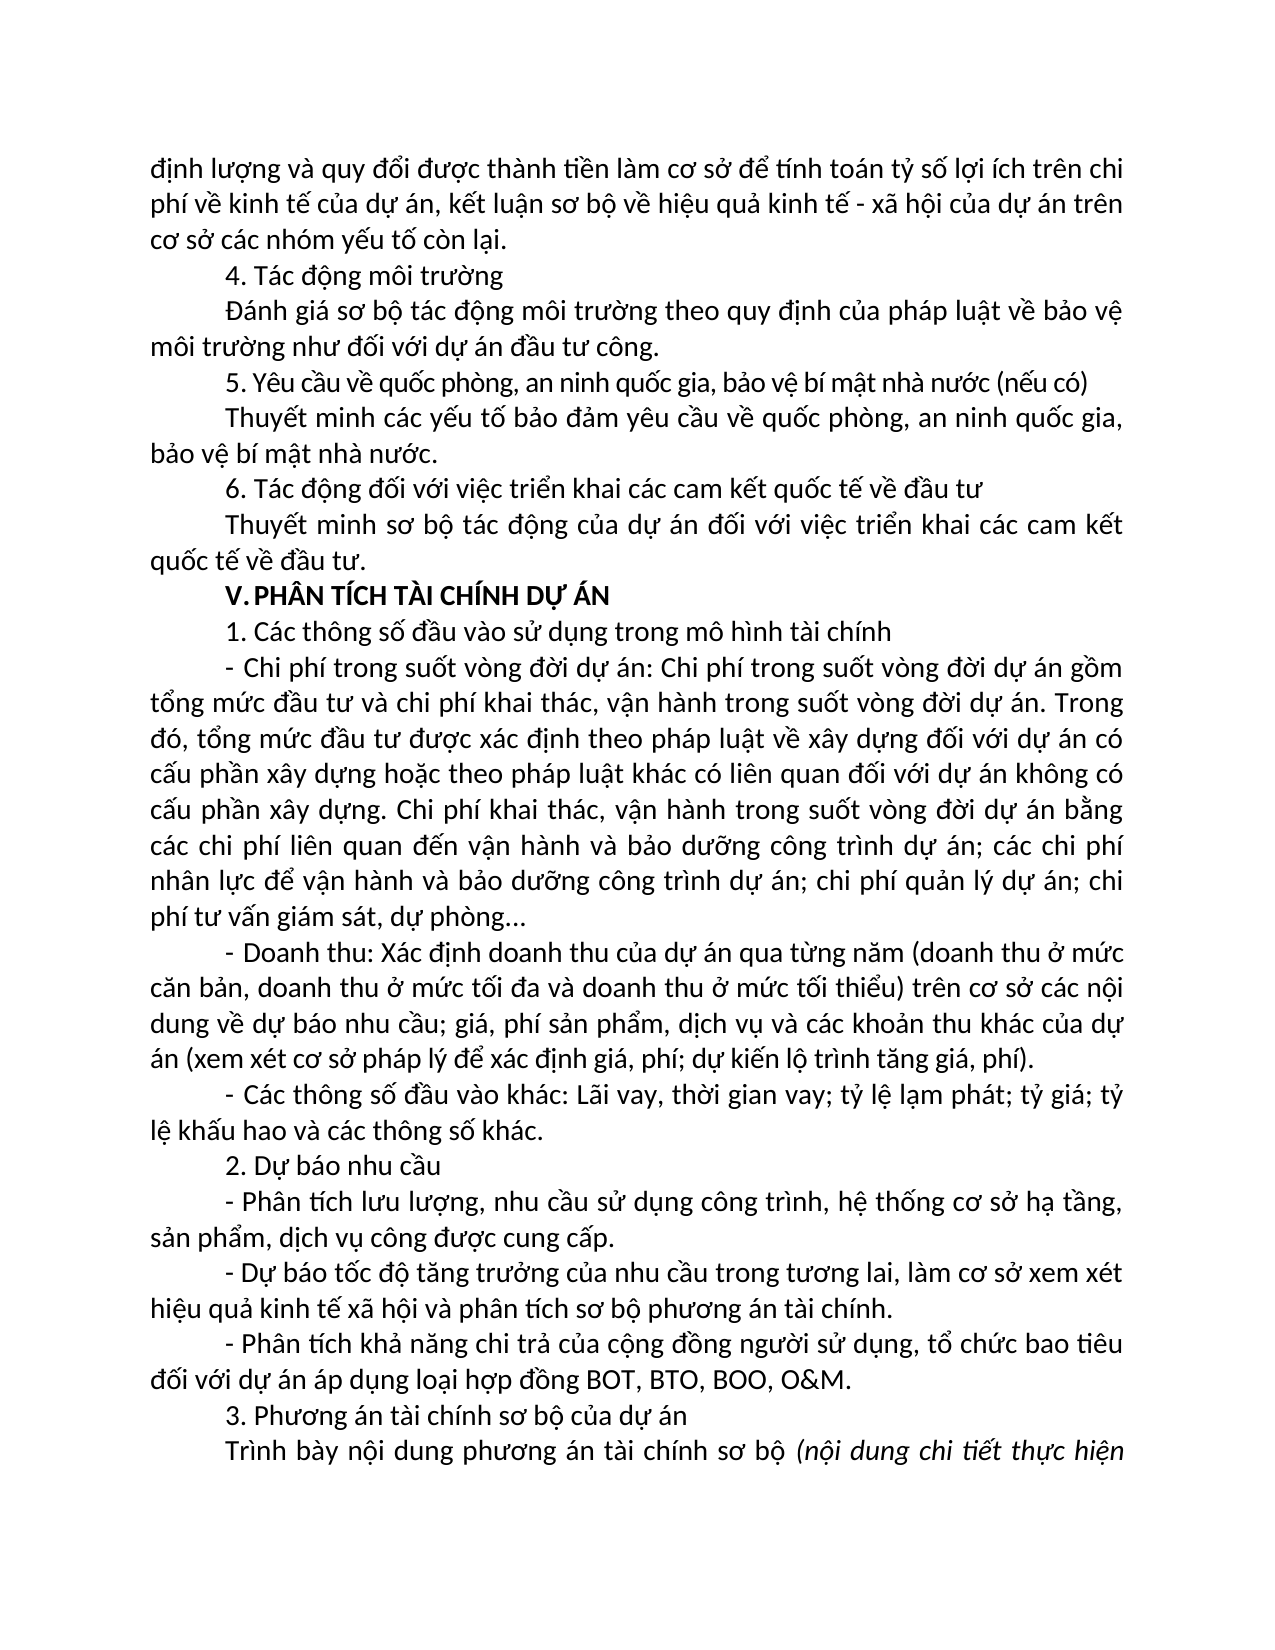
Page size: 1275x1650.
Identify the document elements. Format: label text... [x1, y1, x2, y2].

text 6. Tác động đối với việc triển khai các cam kết quốc tế về đầu tư [150, 471, 1125, 506]
text - Phân tích khả năng chi trả của cộng đồng người sử dụng, tổ chức bao tiêu đối với dự án áp dụng loại hợp đồng BOT, BTO, BOO, O&M. [150, 1326, 1125, 1397]
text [150, 1432, 1125, 1468]
text - Các thông số đầu vào khác: Lãi vay, thời gian vay; tỷ lệ lạm phát; tỷ giá; tỷ lệ khấu hao và các thông số khác. [150, 1076, 1125, 1147]
text - Doanh thu: Xác định doanh thu của dự án qua từng năm (doanh thu ở mức căn bản, doanh thu ở mức tối đa và doanh thu ở mức tối thiểu) trên cơ sở các nội dung về dự báo nhu cầu; giá, phí sản phẩm, dịch vụ và các khoản thu khác của dự án (xem xét cơ sở pháp lý để xác định giá, phí; dự kiến lộ trình tăng giá, phí). [150, 934, 1125, 1076]
text 1. Các thông số đầu vào sử dụng trong mô hình tài chính [150, 613, 1125, 649]
text - Chi phí trong suốt vòng đời dự án: Chi phí trong suốt vòng đời dự án gồm tổng mức đầu tư và chi phí khai thác, vận hành trong suốt vòng đời dự án. Trong đó, tổng mức đầu tư được xác định theo pháp luật về xây dựng đối với dự án có cấu phần xây dựng hoặc theo pháp luật khác có liên quan đối với dự án không có cấu phần xây dựng. Chi phí khai thác, vận hành trong suốt vòng đời dự án bằng các chi phí liên quan đến vận hành và bảo dưỡng công trình dự án; các chi phí nhân lực để vận hành và bảo dưỡng công trình dự án; chi phí quản lý dự án; chi phí tư vấn giám sát, dự phòng... [150, 649, 1125, 934]
text Thuyết minh các yếu tố bảo đảm yêu cầu về quốc phòng, an ninh quốc gia, bảo vệ bí mật nhà nước. [150, 399, 1125, 471]
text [150, 150, 1125, 257]
text 5. Yêu cầu về quốc phòng, an ninh quốc gia, bảo vệ bí mật nhà nước (nếu có) [150, 364, 1125, 399]
text Thuyết minh sơ bộ tác động của dự án đối với việc triển khai các cam kết quốc tế về đầu tư. [150, 506, 1125, 577]
text 4. Tác động môi trường [150, 257, 1125, 292]
text 2. Dự báo nhu cầu [150, 1147, 1125, 1183]
text - Phân tích lưu lượng, nhu cầu sử dụng công trình, hệ thống cơ sở hạ tầng, sản phẩm, dịch vụ công được cung cấp. [150, 1183, 1125, 1254]
text V. PHÂN TÍCH TÀI CHÍNH DỰ ÁN [150, 577, 1125, 613]
text - Dự báo tốc độ tăng trưởng của nhu cầu trong tương lai, làm cơ sở xem xét hiệu quả kinh tế xã hội và phân tích sơ bộ phương án tài chính. [150, 1254, 1125, 1326]
text 3. Phương án tài chính sơ bộ của dự án [150, 1397, 1125, 1432]
text Đánh giá sơ bộ tác động môi trường theo quy định của pháp luật về bảo vệ môi trường như đối với dự án đầu tư công. [150, 292, 1125, 364]
